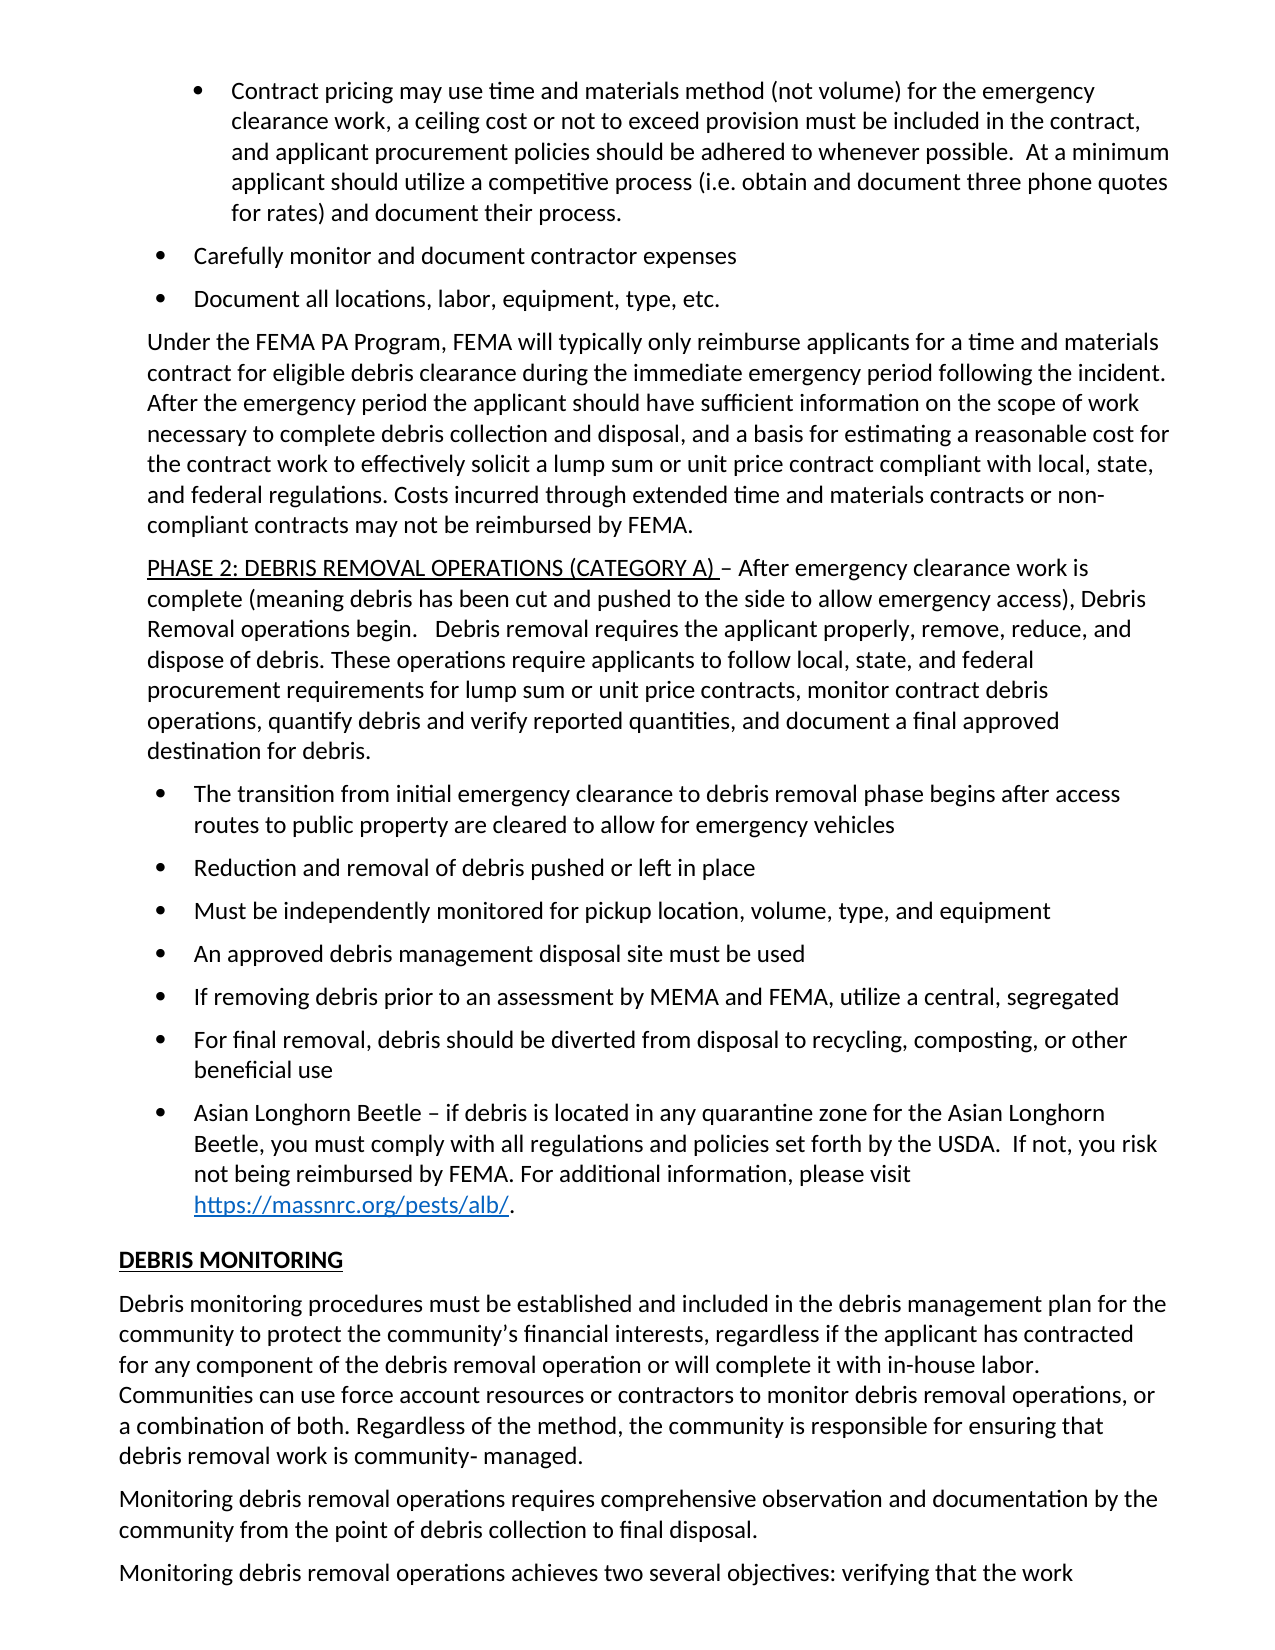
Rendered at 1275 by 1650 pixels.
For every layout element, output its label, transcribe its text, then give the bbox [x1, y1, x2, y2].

list The transition from initial emergency clearance to debris removal phase begins after access routes to public property are cleared to allow for emergency vehicles [156, 778, 1160, 839]
text DEBRIS MONITORING [119, 1245, 375, 1275]
list Contract pricing may use time and materials method (not volume) for the emergency clearance work, a ceiling cost or not to exceed provision must be included in the contract, and applicant procurement policies should be adhered to whenever possible. At a minimum applicant should utilize a competitive process (i.e. obtain and document three phone quotes for rates) and document their process. [194, 75, 1181, 228]
text Under the FEMA PA Program, FEMA will typically only reimburse applicants for a time and materials contract for eligible debris clearance during the immediate emergency period following the incident. After the emergency period the applicant should have sufficient information on the scope of work necessary to complete debris collection and disposal, and a basis for estimating a reasonable cost for the contract work to effectively solicit a lump sum or unit price contract compliant with local, state, and federal regulations. Costs incurred through extended time and materials contracts or non-compliant contracts may not be reimbursed by FEMA. [147, 326, 1175, 540]
list Reduction and removal of debris pushed or left in place [156, 852, 1160, 882]
list An approved debris management disposal site must be used [156, 938, 1160, 968]
text Debris monitoring procedures must be established and included in the debris management plan for the community to protect the community’s financial interests, regardless if the applicant has contracted for any component of the debris removal operation or will complete it with in-house labor. Communities can use force account resources or contractors to monitor debris removal operations, or a combination of both. Regardless of the method, the community is responsible for ensuring that debris removal work is community‐ managed. [119, 1288, 1169, 1471]
list Document all locations, labor, equipment, type, etc. [156, 283, 1181, 314]
list Must be independently monitored for pickup location, volume, type, and equipment [156, 895, 1160, 926]
list Asian Longhorn Beetle – if debris is located in any quarantine zone for the Asian Longhorn Beetle, you must comply with all regulations and policies set forth by the USDA. If not, you risk not being reimbursed by FEMA. For additional information, please visit https://massnrc.org/pests/alb/. [156, 1098, 1174, 1220]
text PHASE 2: DEBRIS REMOVAL OPERATIONS (CATEGORY A) – After emergency clearance work is complete (meaning debris has been cut and pushed to the side to allow emergency access), Debris Removal operations begin. Debris removal requires the applicant properly, remove, reduce, and dispose of debris. These operations require applicants to follow local, state, and federal procurement requirements for lump sum or unit price contracts, monitor contract debris operations, quantify debris and verify reported quantities, and document a final approved destination for debris. [147, 552, 1152, 766]
list For final removal, debris should be diverted from disposal to recycling, composting, or other beneficial use [156, 1024, 1174, 1085]
list If removing debris prior to an assessment by MEMA and FEMA, utilize a central, segregated [156, 981, 1160, 1012]
list Carefully monitor and document contractor expenses [156, 240, 1181, 271]
text Monitoring debris removal operations requires comprehensive observation and documentation by the community from the point of debris collection to final disposal. [119, 1483, 1163, 1544]
text Monitoring debris removal operations achieves two several objectives: verifying that the work [119, 1557, 1163, 1587]
